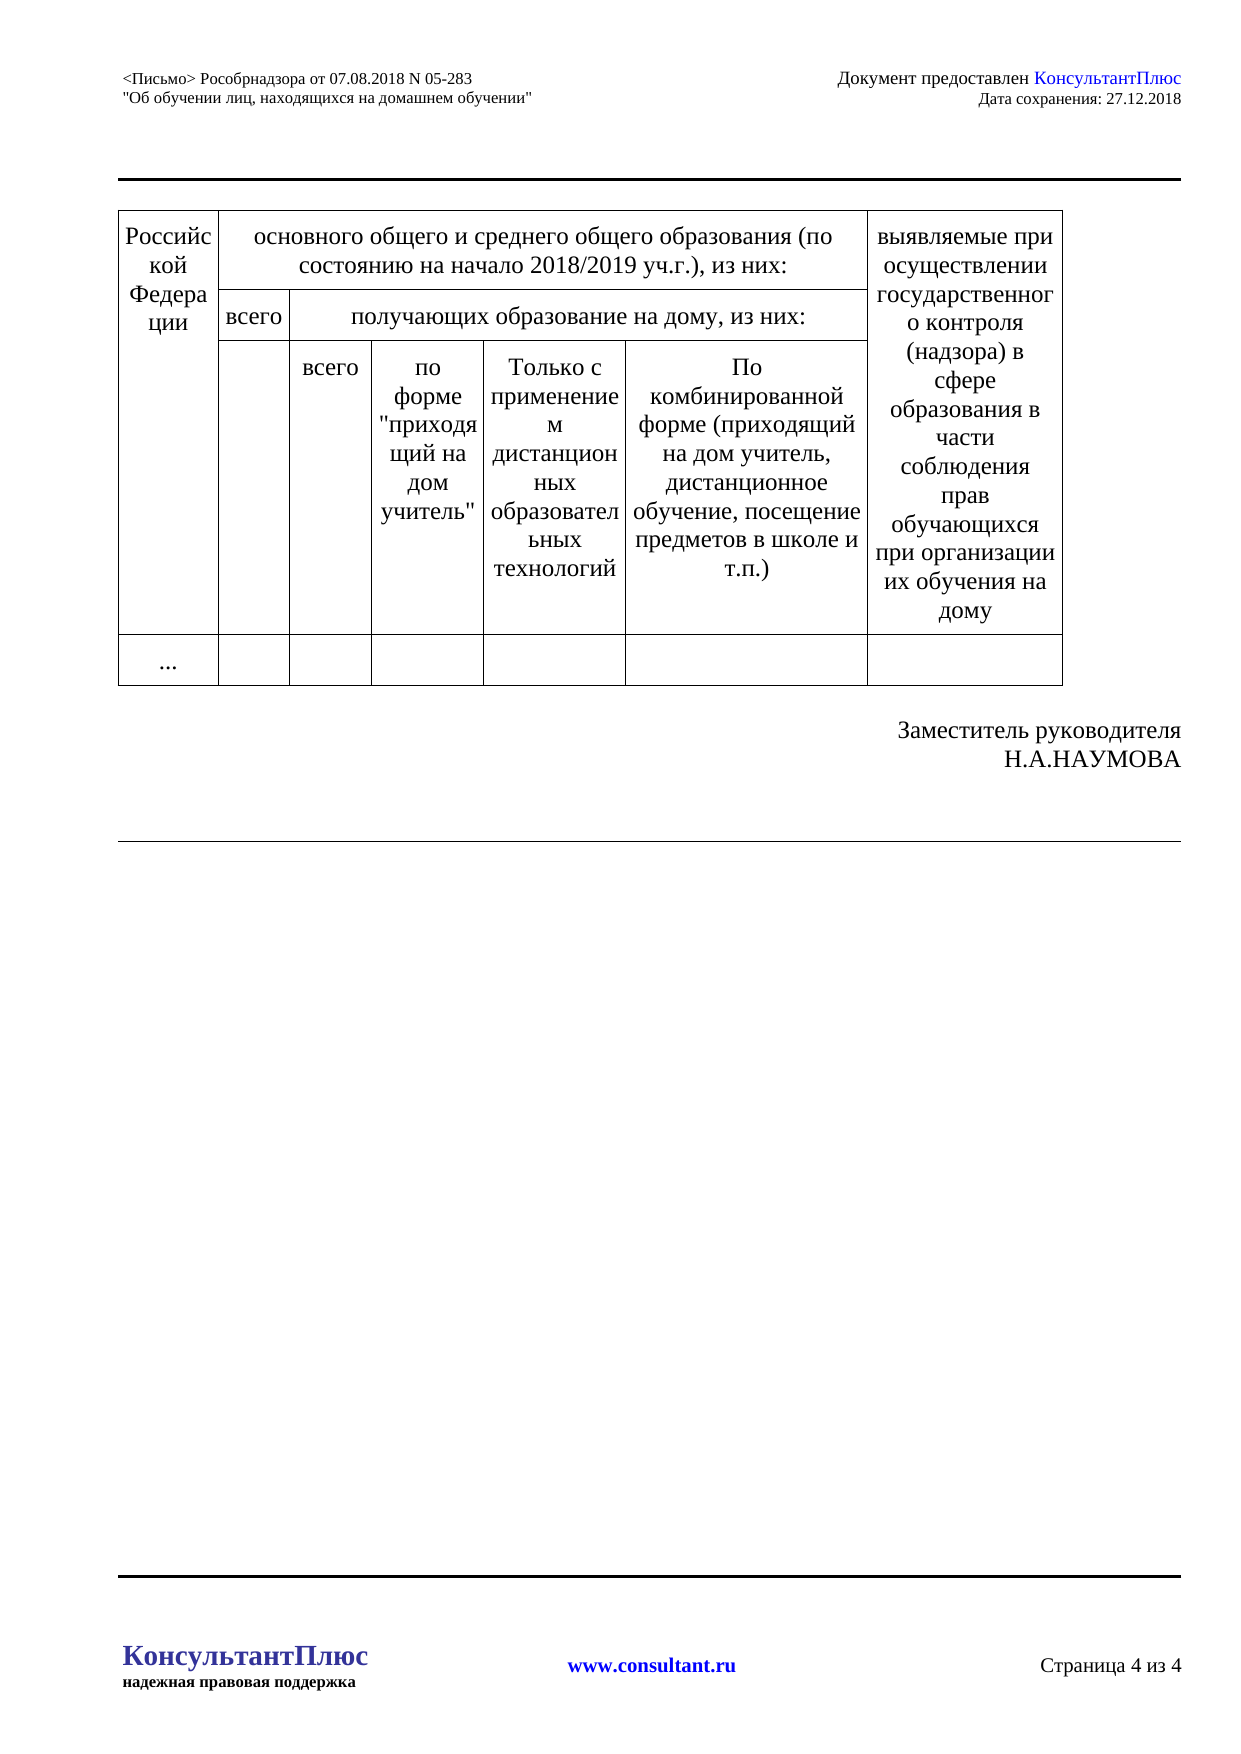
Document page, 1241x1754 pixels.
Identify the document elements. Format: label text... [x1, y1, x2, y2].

table_cell [219, 341, 289, 634]
table_cell [484, 635, 625, 685]
table_cell [868, 635, 1062, 685]
table_cell всего [290, 341, 371, 634]
table_cell [219, 635, 289, 685]
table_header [868, 211, 1062, 634]
text Н.А.НАУМОВА [118, 744, 1181, 773]
table_cell получающих образование на дому, из них: [290, 290, 867, 340]
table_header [219, 211, 867, 289]
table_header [119, 211, 218, 634]
table_cell [290, 635, 371, 685]
table_cell По комбинированной форме (приходящий на дом учитель, дистанционное обучение, посещение предметов в школе и т.п.) [626, 341, 867, 634]
table_cell Только с применением дистанционных образовательных технологий [484, 341, 625, 634]
table_cell всего [219, 290, 289, 340]
table_cell [626, 635, 867, 685]
table_cell по форме "приходящий на дом учитель" [372, 341, 483, 634]
table_cell ... [119, 635, 218, 685]
text Заместитель руководителя [118, 715, 1181, 744]
table_cell [372, 635, 483, 685]
